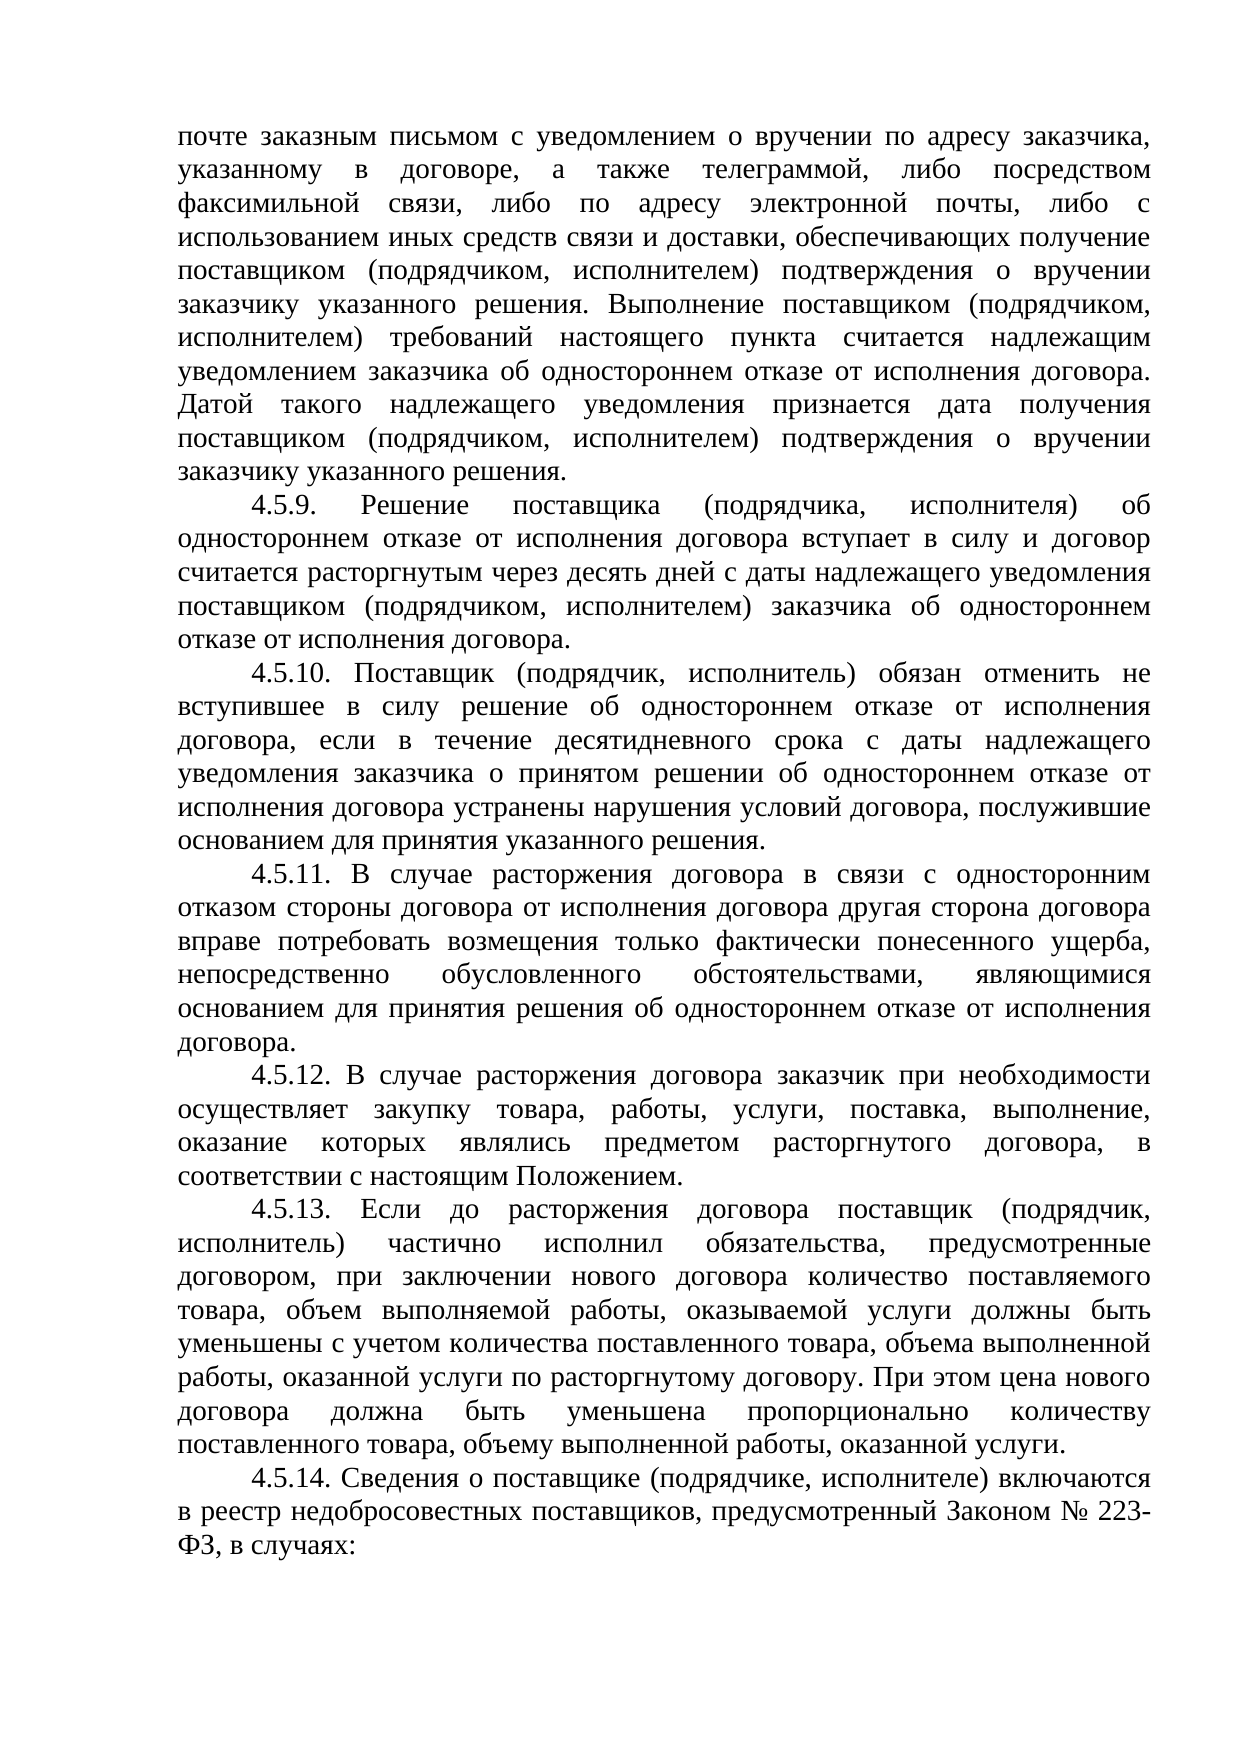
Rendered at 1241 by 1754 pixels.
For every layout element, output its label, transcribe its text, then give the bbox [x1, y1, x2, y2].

text 4.5.12. В случае расторжения договора заказчик при необходимости осуществляет закупку товара, работы, услуги, поставка, выполнение, оказание которых являлись предметом расторгнутого договора, в соответствии с настоящим Положением. [177, 1057, 1152, 1191]
text 4.5.10. Поставщик (подрядчик, исполнитель) обязан отменить не вступившее в силу решение об одностороннем отказе от исполнения договора, если в течение десятидневного срока с даты надлежащего уведомления заказчика о принятом решении об одностороннем отказе от исполнения договора устранены нарушения условий договора, послужившие основанием для принятия указанного решения. [177, 655, 1152, 856]
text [177, 118, 1152, 487]
text 4.5.13. Если до расторжения договора поставщик (подрядчик, исполнитель) частично исполнил обязательства, предусмотренные договором, при заключении нового договора количество поставляемого товара, объем выполняемой работы, оказываемой услуги должны быть уменьшены с учетом количества поставленного товара, объема выполненной работы, оказанной услуги по расторгнутому договору. При этом цена нового договора должна быть уменьшена пропорционально количеству поставленного товара, объему выполненной работы, оказанной услуги. [177, 1191, 1152, 1460]
text 4.5.11. В случае расторжения договора в связи с односторонним отказом стороны договора от исполнения договора другая сторона договора вправе потребовать возмещения только фактически понесенного ущерба, непосредственно обусловленного обстоятельствами, являющимися основанием для принятия решения об одностороннем отказе от исполнения договора. [177, 856, 1152, 1057]
text 4.5.14. Сведения о поставщике (подрядчике, исполнителе) включаются в реестр недобросовестных поставщиков, предусмотренный Законом № 223-ФЗ, в случаях: [177, 1460, 1152, 1560]
text 4.5.9. Решение поставщика (подрядчика, исполнителя) об одностороннем отказе от исполнения договора вступает в силу и договор считается расторгнутым через десять дней с даты надлежащего уведомления поставщиком (подрядчиком, исполнителем) заказчика об одностороннем отказе от исполнения договора. [177, 487, 1152, 655]
